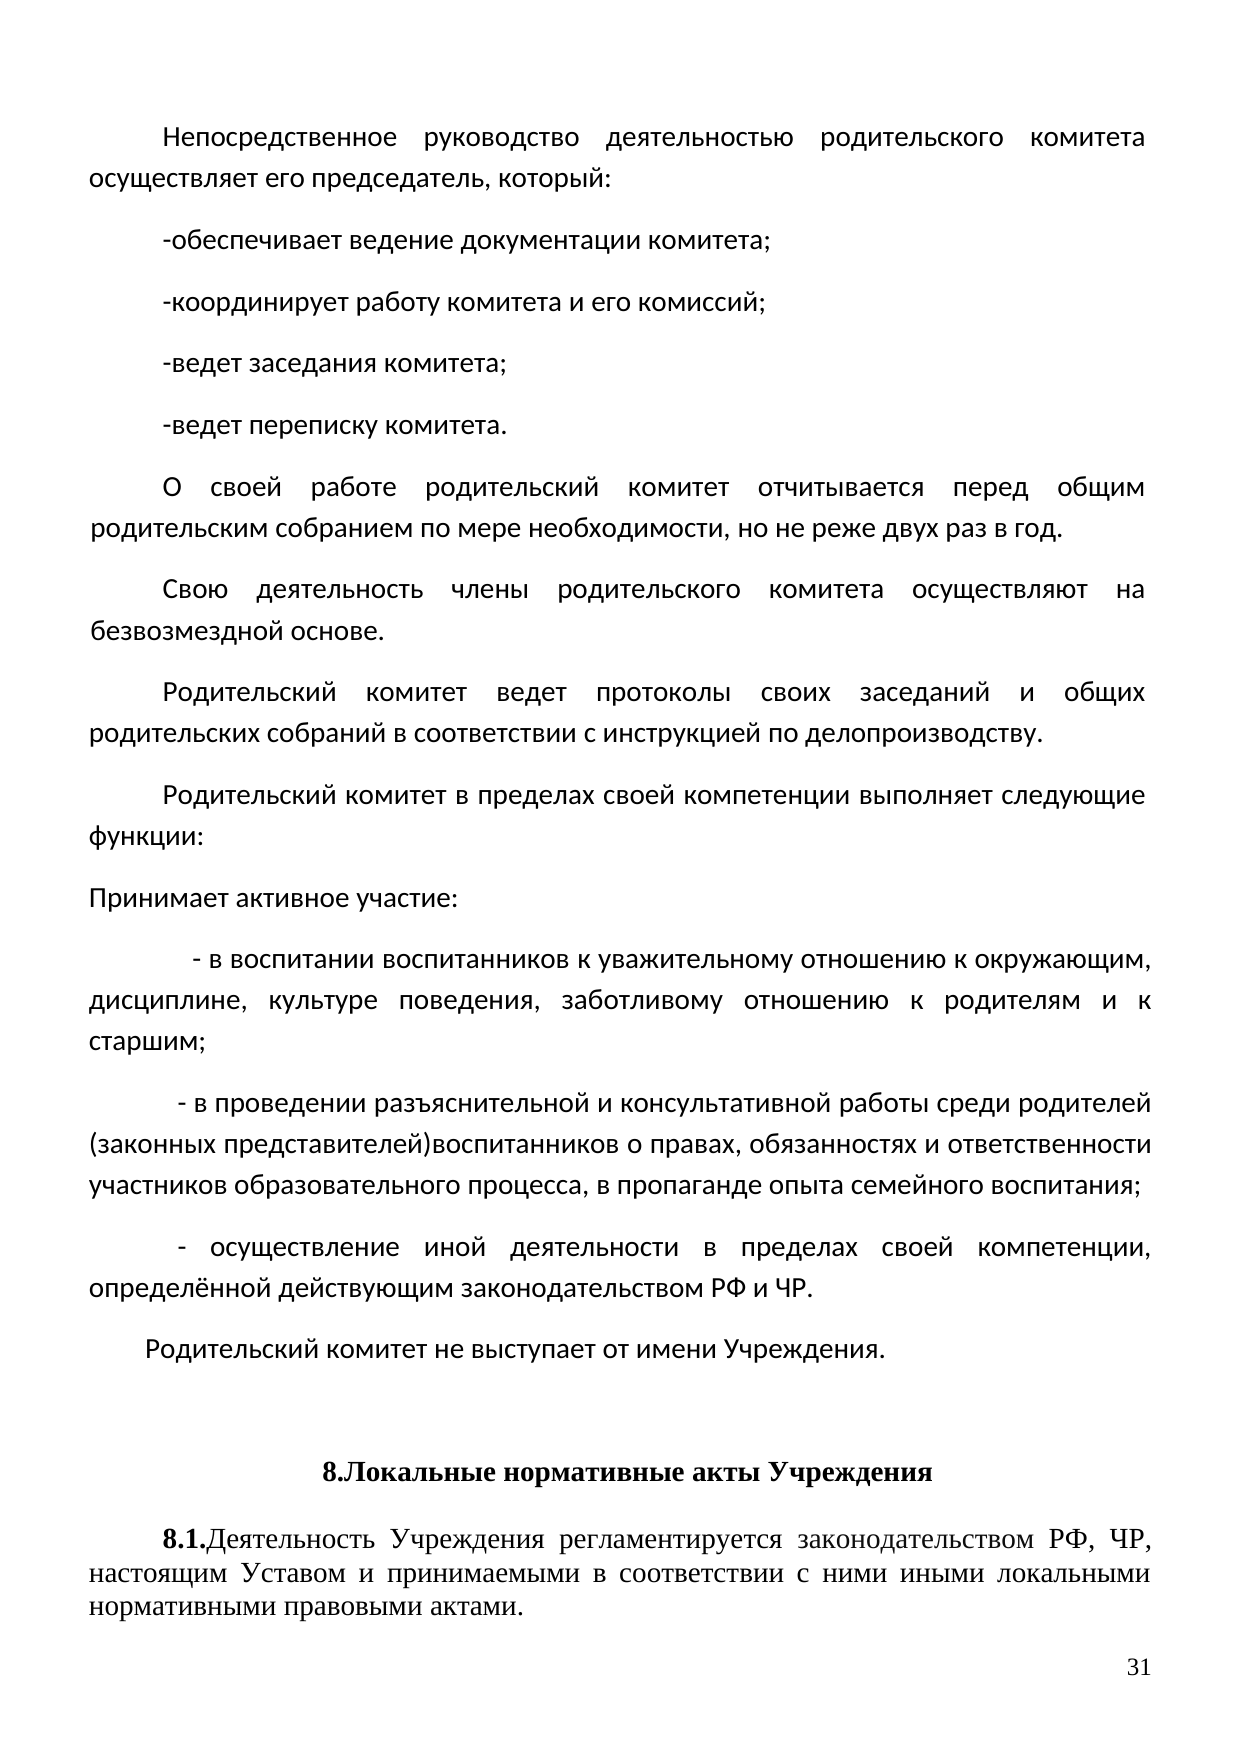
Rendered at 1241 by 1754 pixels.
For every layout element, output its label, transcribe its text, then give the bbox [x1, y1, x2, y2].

text Принимает активное участие: [89, 879, 1146, 914]
text -ведет заседания комитета; [162, 344, 1152, 380]
text - в воспитании воспитанников к уважительному отношению к окружающим, дисциплине, культуре поведения, заботливому отношению к родителям и к старшим; [89, 941, 1152, 1058]
text - в проведении разъяснительной и консультативной работы среди родителей (законных представителей)воспитанников о правах, обязанностях и ответственности участников образовательного процесса, в пропаганде опыта семейного воспитания; [89, 1084, 1152, 1202]
text -ведет переписку комитета. [162, 406, 1152, 442]
text -обеспечивает ведение документации комитета; [162, 221, 1152, 256]
text - осуществление иной деятельности в пределах своей компетенции, определённой действующим законодательством РФ и ЧР. [89, 1228, 1152, 1304]
text Непосредственное руководство деятельностью родительского комитета осуществляет его председатель, который: [89, 118, 1146, 195]
text 8.Локальные нормативные акты Учреждения [89, 1454, 1167, 1488]
text -координирует работу комитета и его комиссий; [162, 283, 1152, 318]
text Родительский комитет ведет протоколы своих заседаний и общих родительских собраний в соответствии с инструкцией по делопроизводству. [89, 673, 1146, 750]
text Родительский комитет в пределах своей компетенции выполняет следующие функции: [89, 776, 1146, 853]
text 8.1.Деятельность Учреждения регламентируется законодательством РФ, ЧР, настоящим Уставом и принимаемыми в соответствии с ними иными локальными нормативными правовыми актами. [89, 1521, 1152, 1622]
text О своей работе родительский комитет отчитывается перед общим родительским собранием по мере необходимости, но не реже двух раз в год. [90, 468, 1146, 544]
text Родительский комитет не выступает от имени Учреждения. [89, 1331, 1152, 1366]
text Свою деятельность члены родительского комитета осуществляют на безвозмездной основе. [90, 571, 1146, 647]
